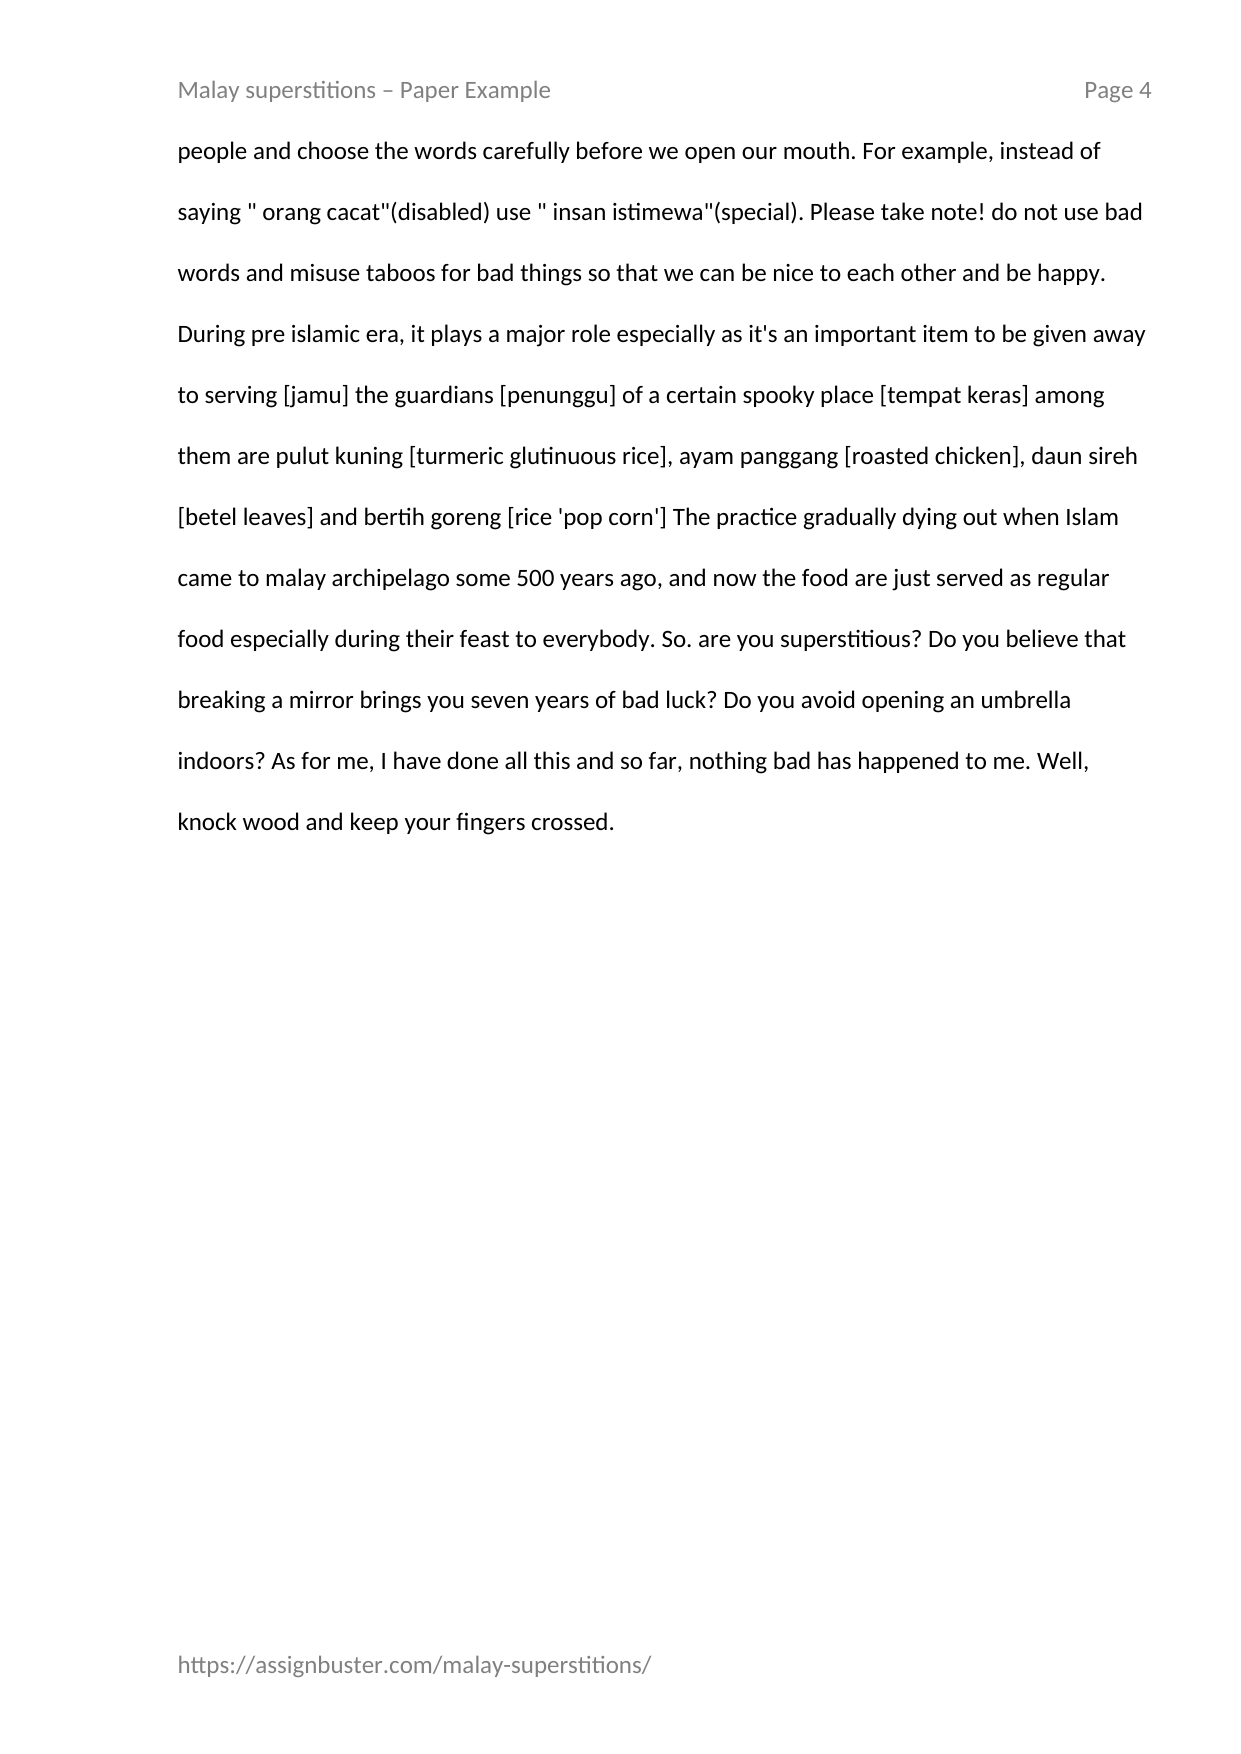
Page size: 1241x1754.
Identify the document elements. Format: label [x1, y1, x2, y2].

text [177, 135, 1152, 837]
